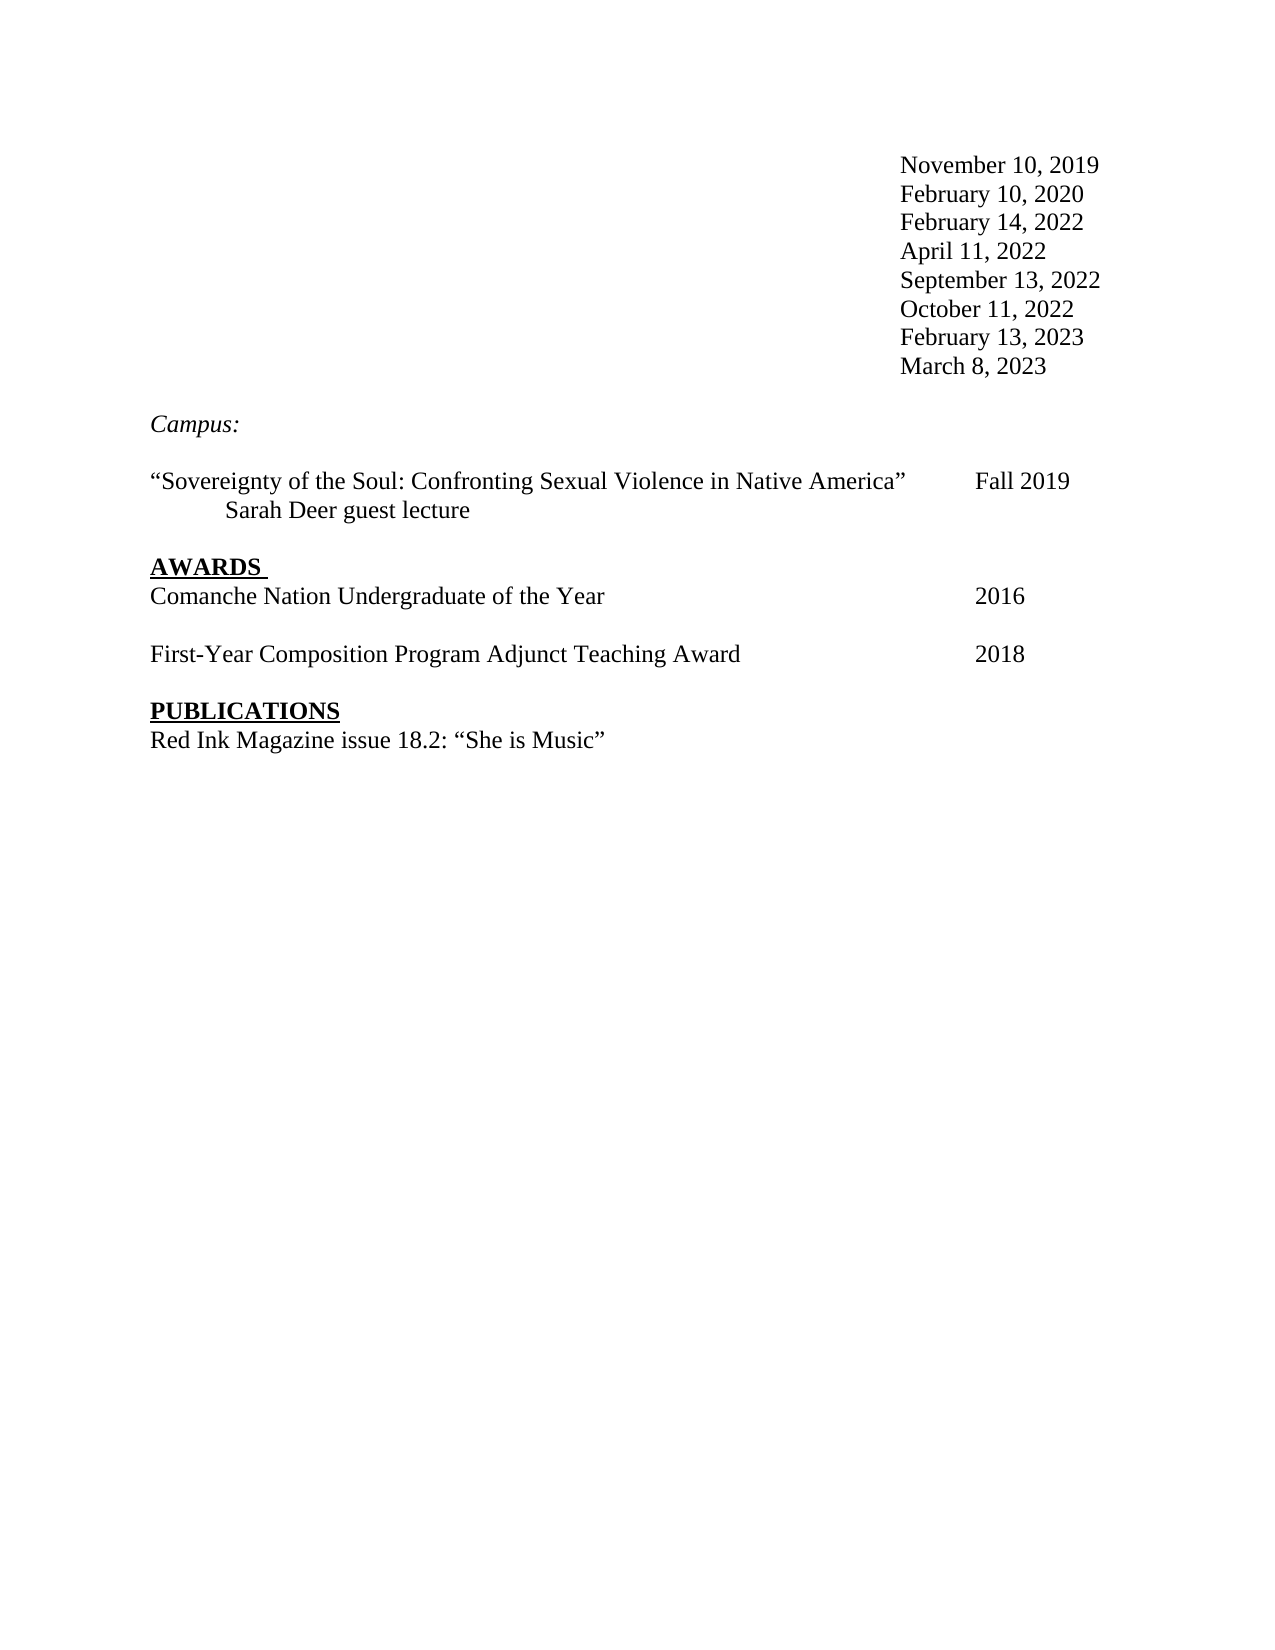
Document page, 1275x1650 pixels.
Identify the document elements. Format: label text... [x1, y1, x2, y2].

text Sarah Deer guest lecture [150, 495, 1125, 524]
text February 10, 2020 [150, 179, 1125, 207]
text “Sovereignty of the Soul: Confronting Sexual Violence in Native America” Fall 2019 [150, 466, 1125, 495]
text Red Ink Magazine issue 18.2: “She is Music” [150, 725, 1125, 754]
text February 14, 2022 [825, 207, 1125, 236]
text Campus: [150, 409, 1125, 437]
text September 13, 2022 [150, 265, 1125, 294]
text March 8, 2023 [150, 351, 1125, 380]
text AWARDS [150, 552, 1125, 581]
text November 10, 2019 [825, 150, 1125, 179]
text April 11, 2022 [150, 236, 1125, 265]
text February 13, 2023 [150, 322, 1125, 351]
text First-Year Composition Program Adjunct Teaching Award 2018 [150, 639, 1125, 667]
text PUBLICATIONS [150, 696, 1125, 725]
text Comanche Nation Undergraduate of the Year 2016 [150, 581, 1125, 610]
text October 11, 2022 [150, 294, 1125, 322]
